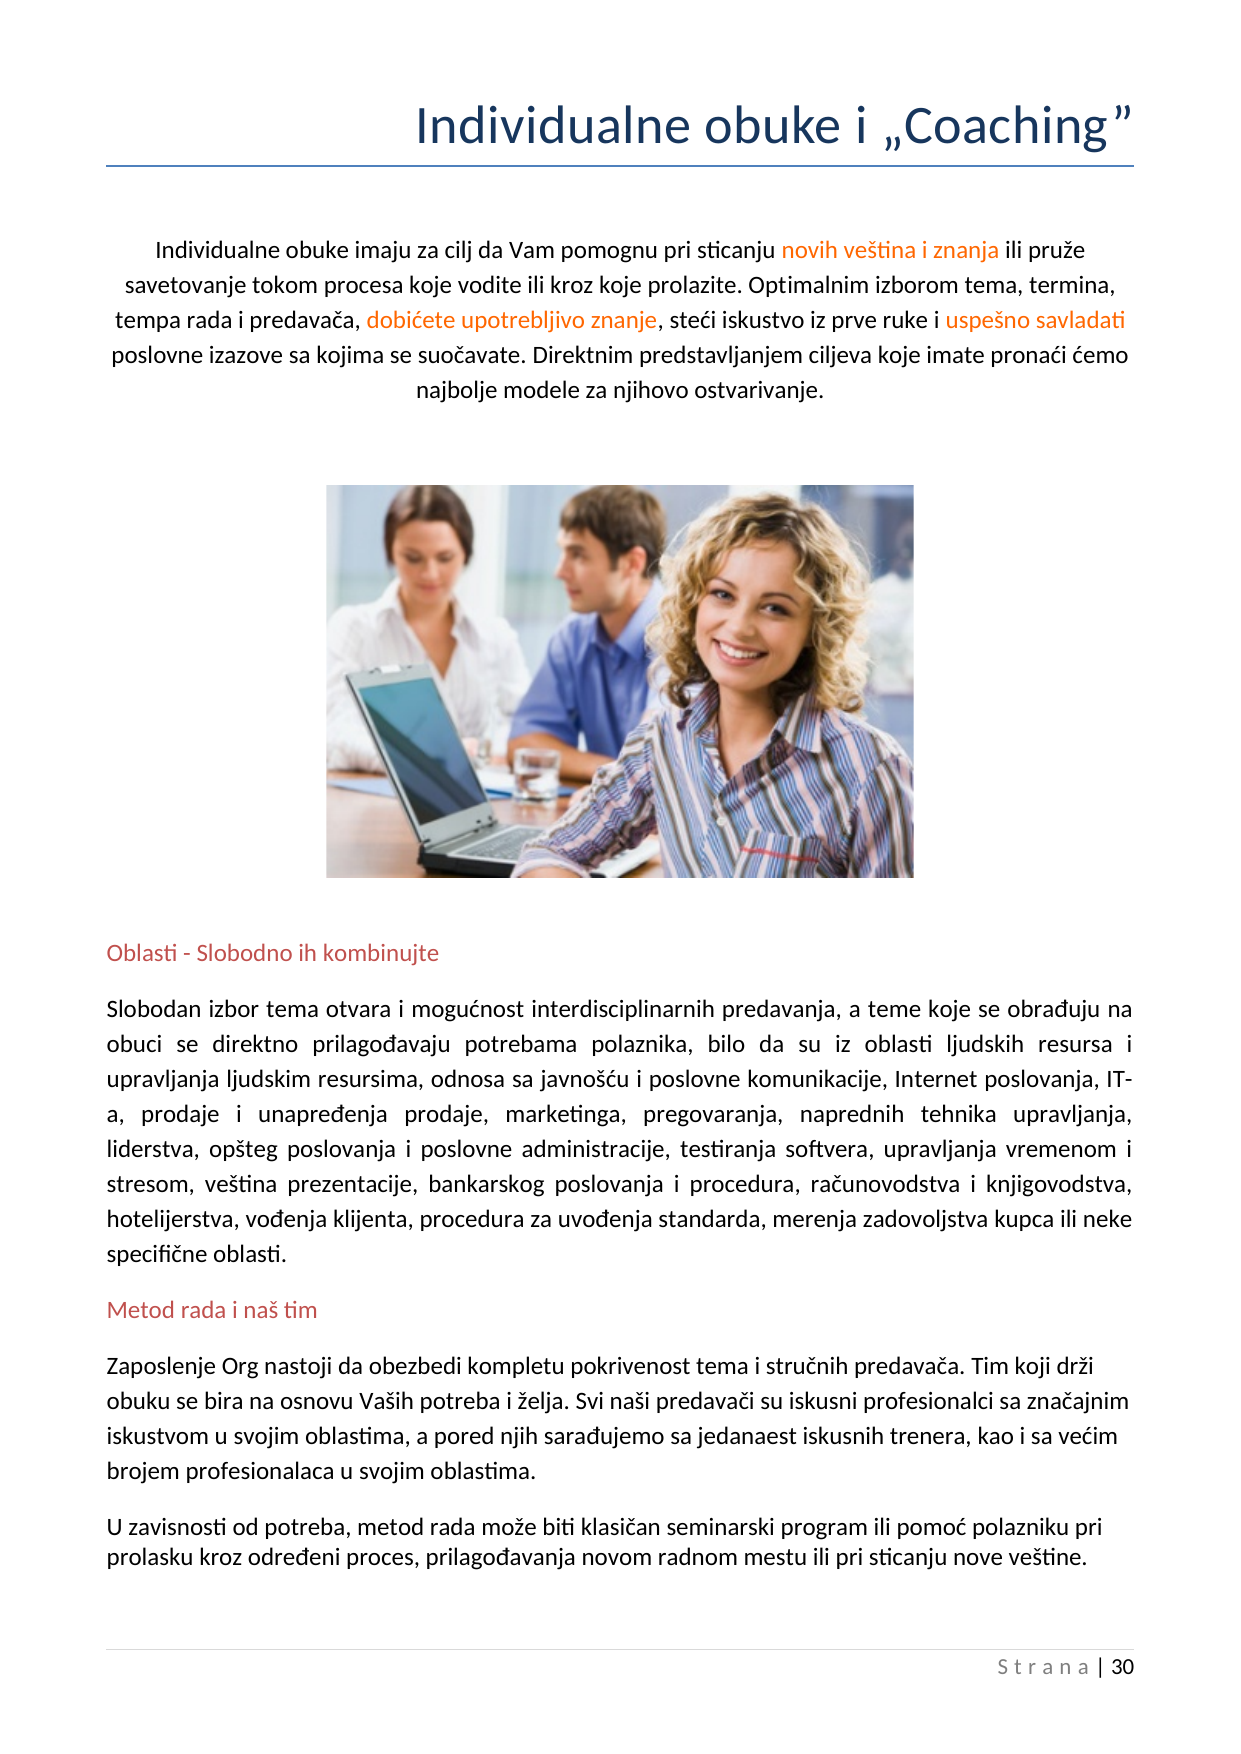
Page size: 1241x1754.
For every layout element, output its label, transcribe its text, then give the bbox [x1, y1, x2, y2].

text Metod rada i naš tim [106, 1294, 1134, 1325]
text Individualne obuke imaju za cilj da Vam pomognu pri sticanju novih veština i znanja ili pruže savetovanje tokom procesa koje vodite ili kroz koje prolazite. Optimalnim izborom tema, termina, tempa rada i predavača, dobićete upotrebljivo znanje, steći iskustvo iz prve ruke i uspešno savladati poslovne izazove sa kojima se suočavate. Direktnim predstavljanjem ciljeva koje imate pronaći ćemo najbolje modele za njihovo ostvarivanje. [106, 199, 1134, 404]
text Oblasti - Slobodno ih kombinujte [106, 903, 1134, 968]
picture [326, 485, 914, 878]
text Slobodan izbor tema otvara i mogućnost interdisciplinarnih predavanja, a teme koje se obrađuju na obuci se direktno prilagođavaju potrebama polaznika, bilo da su iz oblasti ljudskih resursa i upravljanja ljudskim resursima, odnosa sa javnošću i poslovne komunikacije, Internet poslovanja, IT-a, prodaje i unapređenja prodaje, marketinga, pregovaranja, naprednih tehnika upravljanja, liderstva, opšteg poslovanja i poslovne administracije, testiranja softvera, upravljanja vremenom i stresom, veština prezentacije, bankarskog poslovanja i procedura, računovodstva i knjigovodstva, hotelijerstva, vođenja klijenta, procedura za uvođenja standarda, merenja zadovoljstva kupca ili neke specifične oblasti. [106, 993, 1134, 1269]
text Zaposlenje Org nastoji da obezbedi kompletu pokrivenost tema i stručnih predavača. Tim koji drži obuku se bira na osnovu Vaših potreba i želja. Svi naši predavači su iskusni profesionalci sa značajnim iskustvom u svojim oblastima, a pored njih sarađujemo sa jedanaest iskusnih trenera, kao i sa većim brojem profesionalaca u svojim oblastima. [106, 1350, 1134, 1486]
text U zavisnosti od potreba, metod rada može biti klasičan seminarski program ili pomoć polazniku pri prolasku kroz određeni proces, prilagođavanja novom radnom mestu ili pri sticanju nove veštine. [106, 1511, 1134, 1572]
subtitle Individualne obuke i „Coaching” [106, 91, 1134, 165]
